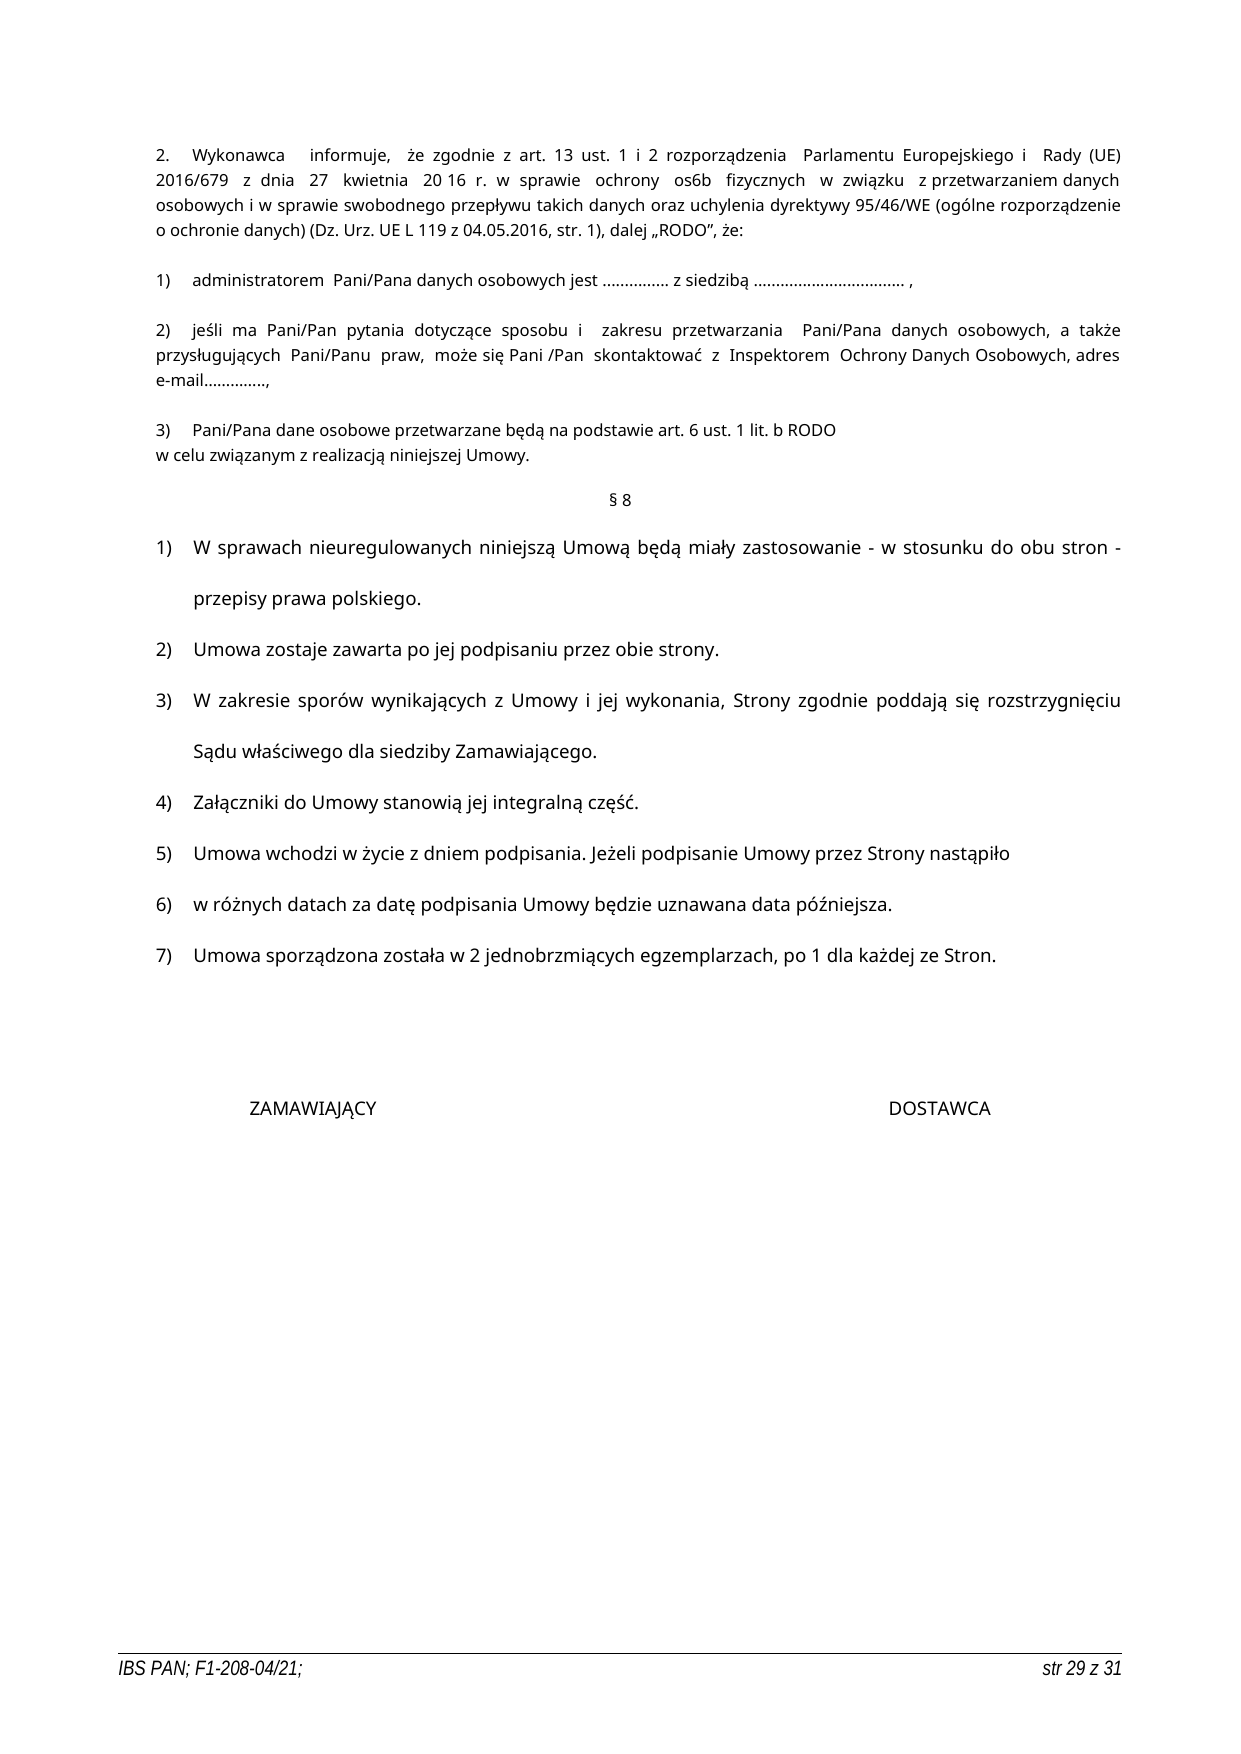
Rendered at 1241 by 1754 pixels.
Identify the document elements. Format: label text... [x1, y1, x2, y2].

text ZAMAWIAJĄCY DOSTAWCA [118, 1096, 1122, 1121]
list Załączniki do Umowy stanowią jej integralną część. [156, 789, 1122, 815]
list W zakresie sporów wynikających z Umowy i jej wykonania, Strony zgodnie poddają się rozstrzygnięciu Sądu właściwego dla siedziby Zamawiającego. [156, 687, 1122, 764]
list W sprawach nieuregulowanych niniejszą Umową będą miały zastosowanie - w stosunku do obu stron - przepisy prawa polskiego. [156, 534, 1122, 611]
text § 8 [118, 489, 1122, 512]
list Umowa zostaje zawarta po jej podpisaniu przez obie strony. [156, 636, 1122, 662]
list Umowa wchodzi w życie z dniem podpisania. Jeżeli podpisanie Umowy przez Strony nastąpiło [156, 841, 1122, 866]
text w celu związanym z realizacją niniejszej Umowy. [156, 441, 1122, 466]
text 2. Wykonawca informuje, że zgodnie z art. 13 ust. 1 i 2 rozporządzenia Parlamentu Europejskiego i Rady (UE) 2016/679 z dnia 27 kwietnia 20 16 r. w sprawie ochrony os6b fizycznych w związku z przetwarzaniem danych osobowych i w sprawie swobodnego przepływu takich danych oraz uchylenia dyrektywy 95/46/WE (ogólne rozporządzenie o ochronie danych) (Dz. Urz. UE L 119 z 04.05.2016, str. 1), dalej „RODO”, że: [156, 141, 1122, 241]
text 2) jeśli ma Pani/Pan pytania dotyczące sposobu i zakresu przetwarzania Pani/Pana danych osobowych, a także przysługujących Pani/Panu praw, może się Pani /Pan skontaktować z Inspektorem Ochrony Danych Osobowych, adres e-mail………….., [156, 316, 1122, 391]
text 3) Pani/Pana dane osobowe przetwarzane będą na podstawie art. 6 ust. 1 lit. b RODO [156, 416, 1122, 441]
text 1) administratorem Pani/Pana danych osobowych jest ............... z siedzibą .................................. , [156, 266, 1122, 291]
list Umowa sporządzona została w 2 jednobrzmiących egzemplarzach, po 1 dla każdej ze Stron. [156, 943, 1122, 968]
list w różnych datach za datę podpisania Umowy będzie uznawana data późniejsza. [156, 892, 1122, 917]
